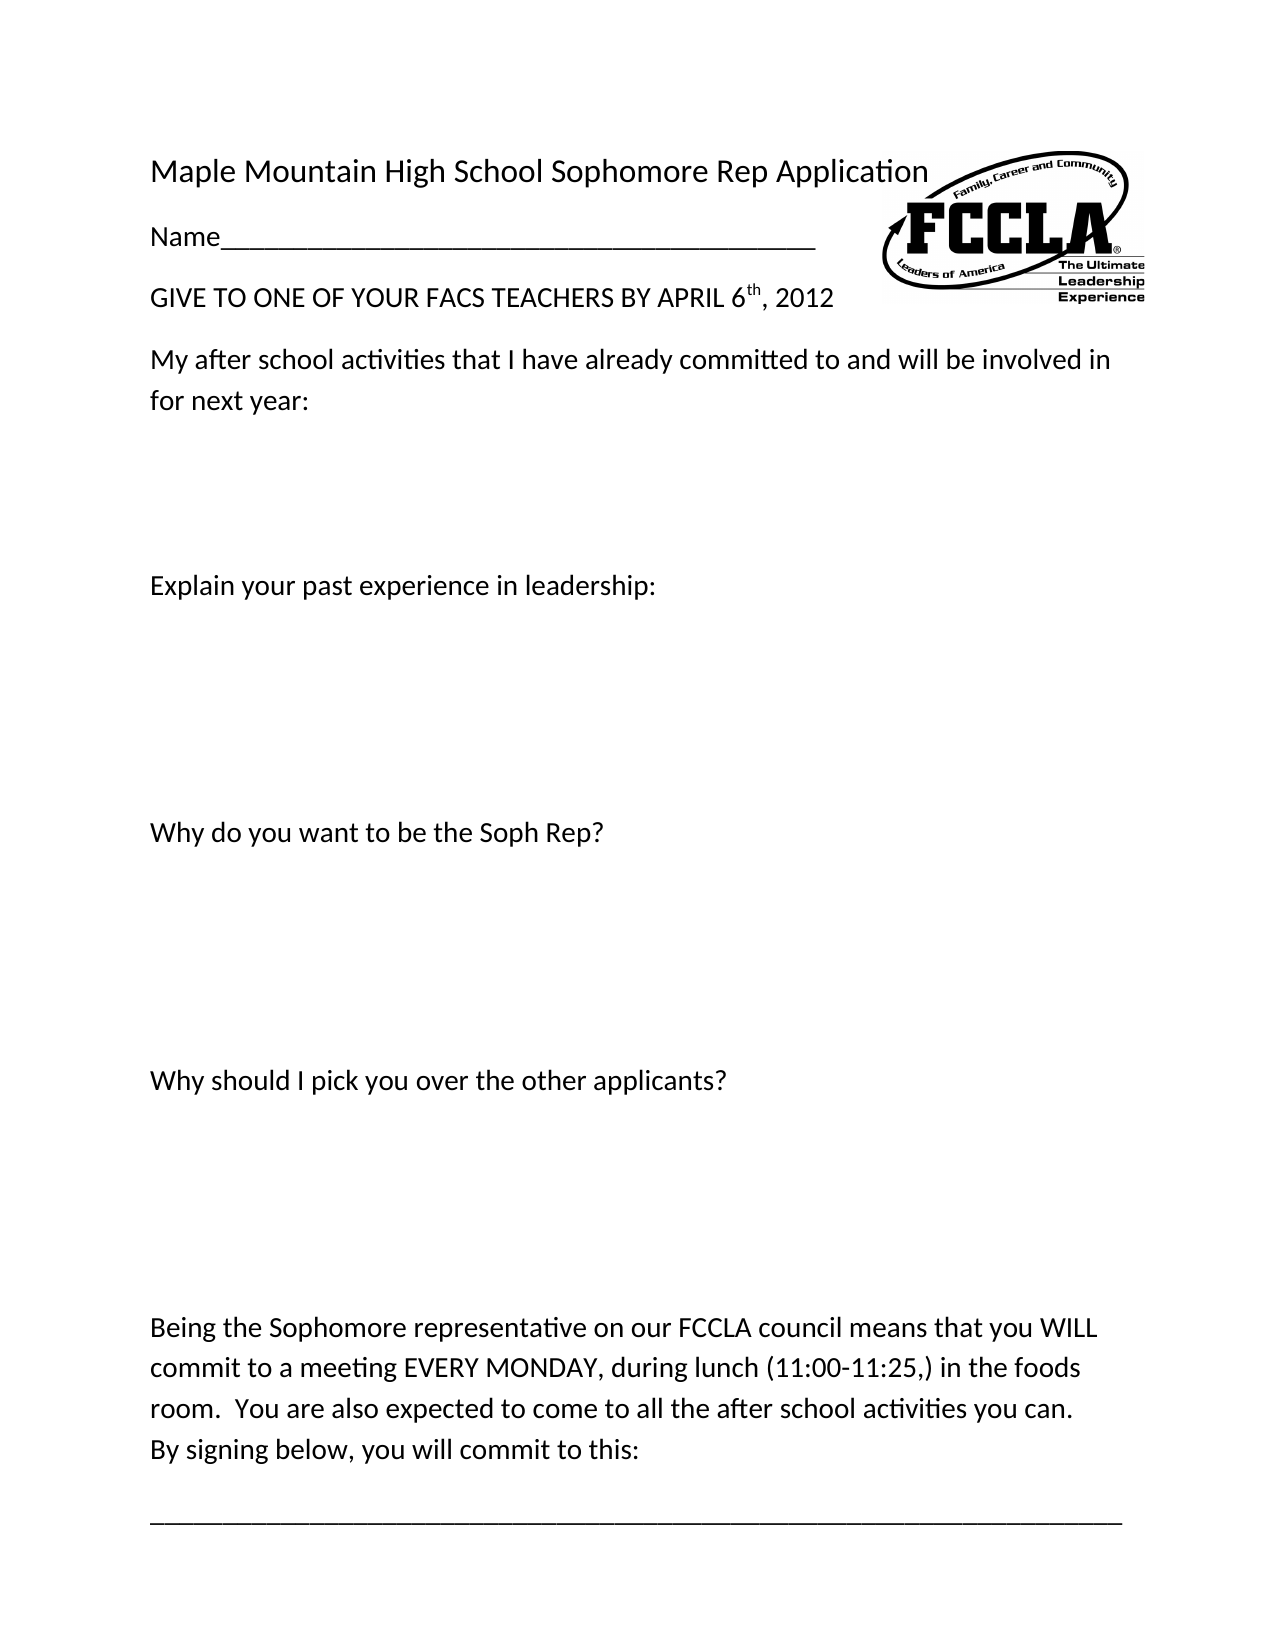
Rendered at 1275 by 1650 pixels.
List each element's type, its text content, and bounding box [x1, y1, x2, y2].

text Name_________________________________________ [150, 218, 1125, 253]
text ___________________________________________________________________ [150, 1493, 1125, 1529]
text Why do you want to be the Soph Rep? [150, 814, 1125, 850]
text My after school activities that I have already committed to and will be involved in for next year: [150, 341, 1125, 418]
text GIVE TO ONE OF YOUR FACS TEACHERS BY APRIL 6th, 2012 [150, 279, 1125, 315]
text Maple Mountain High School Sophomore Rep Application [150, 150, 1125, 191]
text Explain your past experience in leadership: [150, 567, 1125, 603]
text Being the Sophomore representative on our FCCLA council means that you WILL commit to a meeting EVERY MONDAY, during lunch (11:00-11:25,) in the foods room. You are also expected to come to all the after school activities you can. By signing below, you will commit to this: [150, 1309, 1125, 1467]
picture [882, 151, 1145, 304]
text Why should I pick you over the other applicants? [150, 1062, 1125, 1097]
